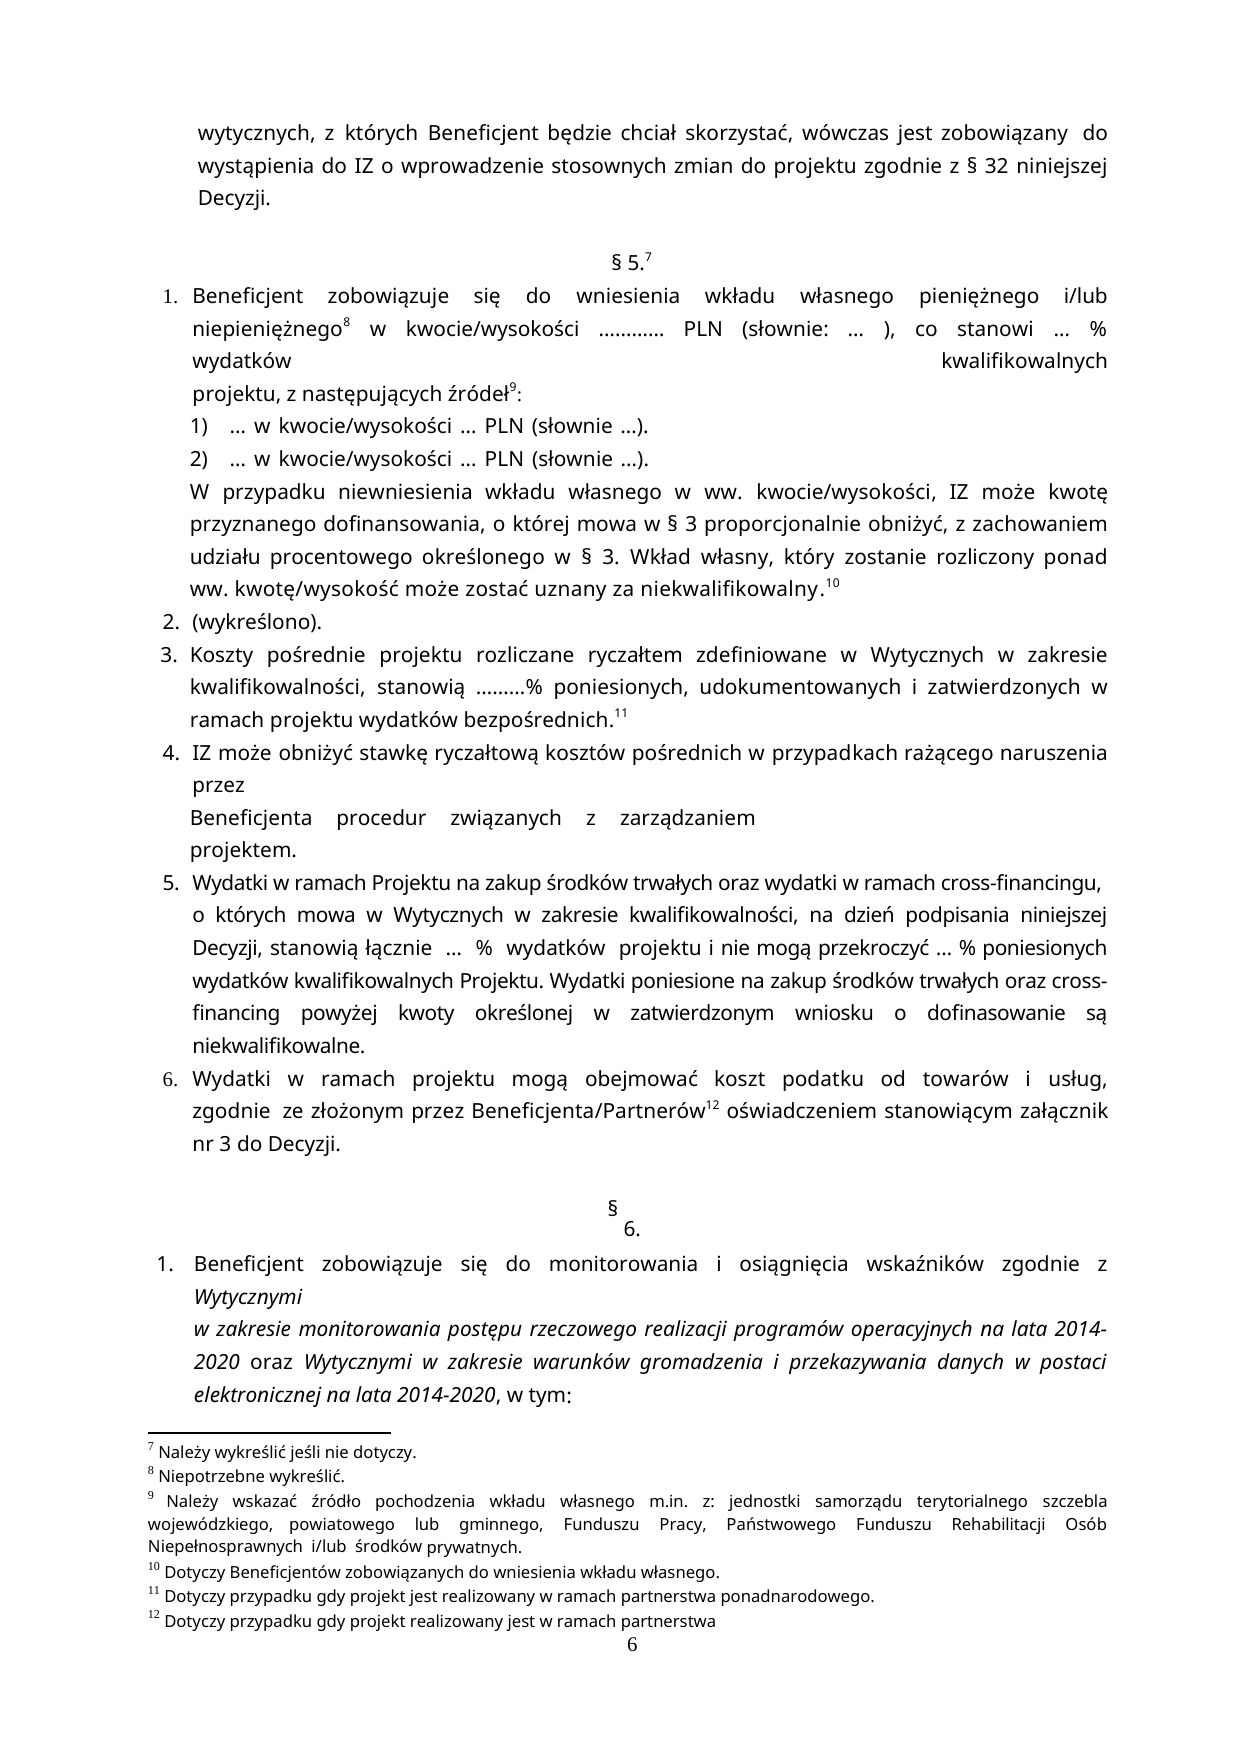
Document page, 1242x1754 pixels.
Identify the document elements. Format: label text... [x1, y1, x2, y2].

list Beneficjent zobowiązuje się do wniesienia wkładu własnego pieniężnego i/lub niepieniężnego w kwocie/wysokości ………… PLN (słownie: … ), co stanowi … % wydatków kwalifikowalnych projektu, z następujących źródeł: [162, 281, 1107, 407]
list Beneficjent zobowiązuje się do monitorowania i osiągnięcia wskaźników zgodnie z Wytycznymi w zakresie monitorowania postępu rzeczowego realizacji programów operacyjnych na lata 2014-2020 oraz Wytycznymi w zakresie warunków gromadzenia i przekazywania danych w postaci elektronicznej na lata 2014-2020, w tym: [156, 1249, 1108, 1410]
list Wydatki w ramach Projektu na zakup środków trwałych oraz wydatki w ramach cross-financingu, o których mowa w Wytycznych w zakresie kwalifikowalności, na dzień podpisania niniejszej Decyzji, stanowią łącznie … % wydatków projektu i nie mogą przekroczyć … % poniesionych wydatków kwalifikowalnych Projektu. Wydatki poniesione na zakup środków trwałych oraz cross-financing powyżej kwoty określonej w zatwierdzonym wniosku o dofinasowanie są niekwalifikowalne. [162, 868, 1108, 1059]
text § 5. [611, 248, 653, 277]
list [160, 118, 1108, 212]
text W przypadku niewniesienia wkładu własnego w ww. kwocie/wysokości, IZ może kwotę przyznanego dofinansowania, o której mowa w § 3 proporcjonalnie obniżyć, z zachowaniem udziału procentowego określonego w § 3. Wkład własny, który zostanie rozliczony ponad ww. kwotę/wysokość może zostać uznany za niekwalifikowalny. [189, 477, 1108, 603]
text § 6. [607, 1194, 657, 1242]
text 1) … w kwocie/wysokości … PLN (słownie …). [189, 412, 1108, 440]
list IZ może obniżyć stawkę ryczałtową kosztów pośrednich w przypadkach rażącego naruszenia przez [162, 738, 1108, 799]
text Beneficjenta procedur związanych z zarządzaniem projektem. [189, 803, 756, 864]
list Koszty pośrednie projektu rozliczane ryczałtem zdefiniowane w Wytycznych w zakresie kwalifikowalności, stanowią ………% poniesionych, udokumentowanych i zatwierdzonych w ramach projektu wydatków bezpośrednich. [160, 640, 1108, 733]
list (wykreślono). [162, 607, 1108, 636]
text 2) … w kwocie/wysokości … PLN (słownie …). [189, 444, 1108, 473]
list Wydatki w ramach projektu mogą obejmować koszt podatku od towarów i usług, zgodnie ze złożonym przez Beneficjenta/Partnerów oświadczeniem stanowiącym załącznik nr 3 do Decyzji. [162, 1064, 1108, 1157]
